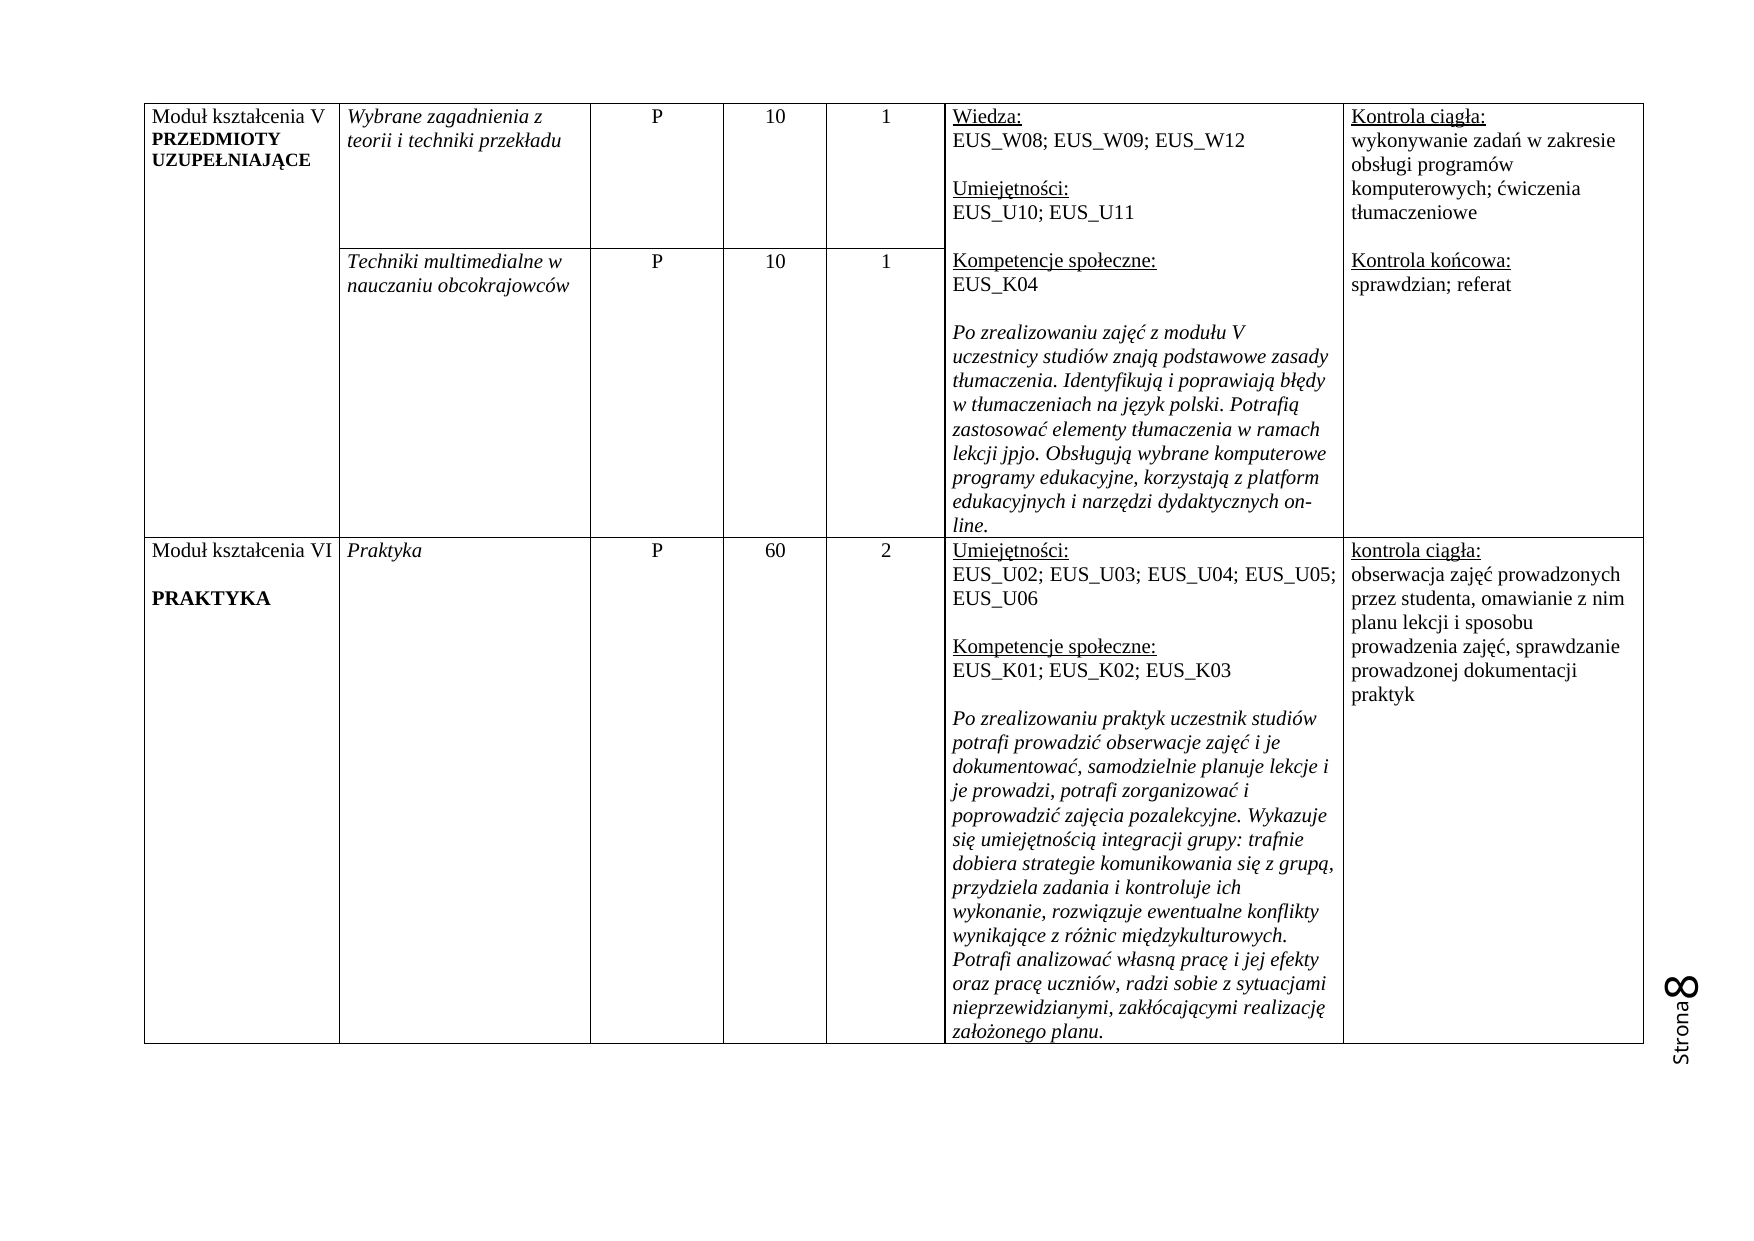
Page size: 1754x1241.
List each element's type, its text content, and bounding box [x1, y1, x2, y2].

table_cell 1 [827, 104, 944, 248]
table_cell Kontrola ciągła: wykonywanie zadań w zakresie obsługi programów komputerowych; ćwiczenia tłumaczeniowe Kontrola końcowa: sprawdzian; referat [1344, 104, 1643, 537]
table_cell P [591, 538, 723, 1043]
table_cell P [591, 249, 723, 537]
table_cell 10 [724, 249, 826, 537]
table_cell Wiedza: EUS_W08; EUS_W09; EUS_W12 Umiejętności: EUS_U10; EUS_U11 Kompetencje społeczne: EUS_K04 Po zrealizowaniu zajęć z modułu V uczestnicy studiów znają podstawowe zasady tłumaczenia. Identyfikują i poprawiają błędy w tłumaczeniach na język polski. Potrafią zastosować elementy tłumaczenia w ramach lekcji jpjo. Obsługują wybrane komputerowe programy edukacyjne, korzystają z platform edukacyjnych i narzędzi dydaktycznych on-line. [946, 104, 1343, 537]
table_cell Wybrane zagadnienia z teorii i techniki przekładu [340, 104, 590, 248]
table_cell Umiejętności: EUS_U02; EUS_U03; EUS_U04; EUS_U05; EUS_U06 Kompetencje społeczne: EUS_K01; EUS_K02; EUS_K03 Po zrealizowaniu praktyk uczestnik studiów potrafi prowadzić obserwacje zajęć i je dokumentować, samodzielnie planuje lekcje i je prowadzi, potrafi zorganizować i poprowadzić zajęcia pozalekcyjne. Wykazuje się umiejętnością integracji grupy: trafnie dobiera strategie komunikowania się z grupą, przydziela zadania i kontroluje ich wykonanie, rozwiązuje ewentualne konflikty wynikające z różnic międzykulturowych. Potrafi analizować własną pracę i jej efekty oraz pracę uczniów, radzi sobie z sytuacjami nieprzewidzianymi, zakłócającymi realizację założonego planu. [946, 538, 1343, 1043]
table_cell Techniki multimedialne w nauczaniu obcokrajowców [340, 249, 590, 537]
table_cell 10 [724, 104, 826, 248]
table_cell Moduł kształcenia V PRZEDMIOTY UZUPEŁNIAJĄCE [145, 104, 339, 537]
table_cell 1 [827, 249, 944, 537]
table_cell Praktyka [340, 538, 590, 1043]
table_cell kontrola ciągła: obserwacja zajęć prowadzonych przez studenta, omawianie z nim planu lekcji i sposobu prowadzenia zajęć, sprawdzanie prowadzonej dokumentacji praktyk [1344, 538, 1643, 1043]
table_cell 60 [724, 538, 826, 1043]
table_cell P [591, 104, 723, 248]
table_cell 2 [827, 538, 944, 1043]
table_cell Moduł kształcenia VI PRAKTYKA [145, 538, 339, 1043]
